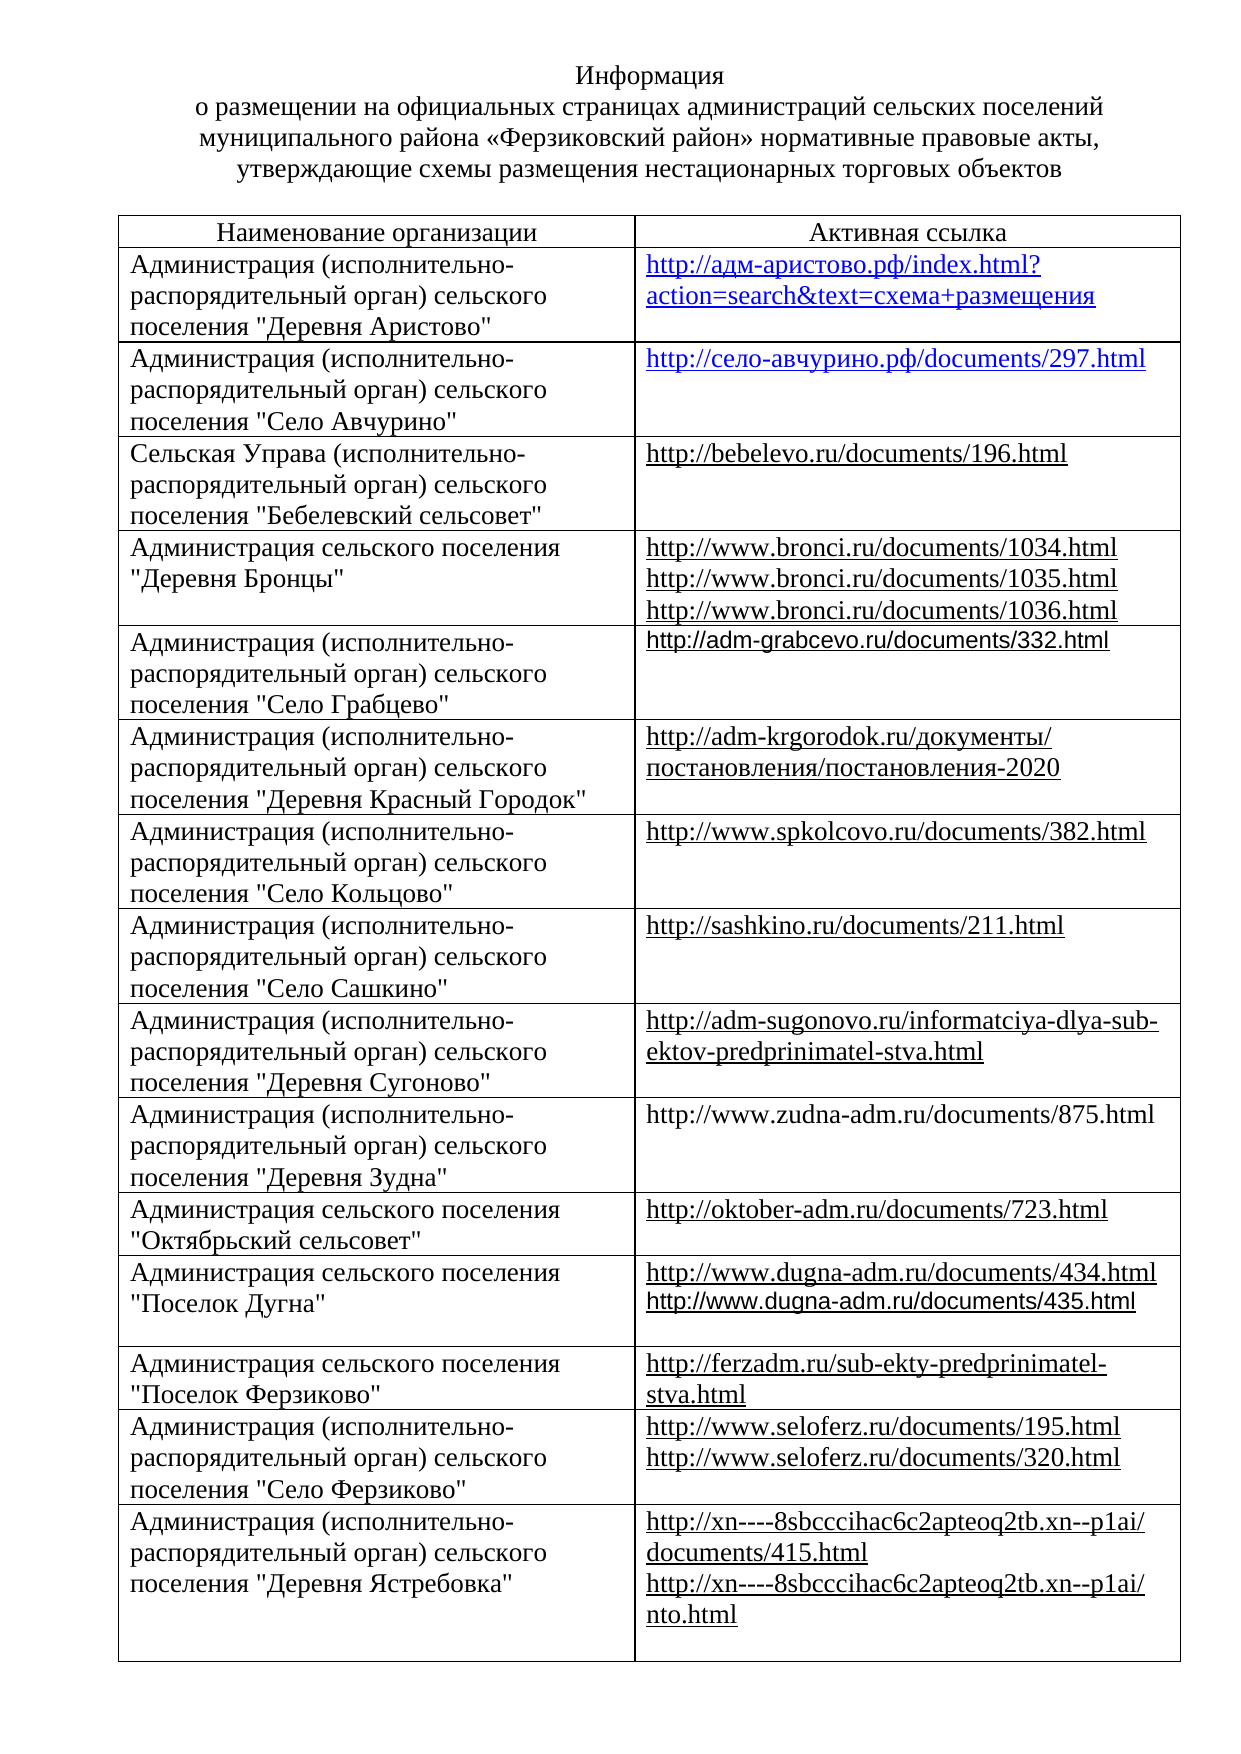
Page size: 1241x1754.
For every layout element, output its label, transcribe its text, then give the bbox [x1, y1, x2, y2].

table_cell Администрация (исполнительно-распорядительный орган) сельского поселения "Деревня Сугоново" [119, 1004, 634, 1097]
table_cell http://www.bronci.ru/documents/1034.html http://www.bronci.ru/documents/1035.html http://www.bronci.ru/documents/1036.html [636, 531, 1180, 625]
table_cell Сельская Управа (исполнительно-распорядительный орган) сельского поселения "Бебелевский сельсовет" [119, 437, 634, 530]
table_cell Администрация (исполнительно-распорядительный орган) сельского поселения "Село Грабцево" [119, 626, 634, 719]
text о размещении на официальных страницах администраций сельских поселений муниципального района «Ферзиковский район» нормативные правовые акты, утверждающие схемы размещения нестационарных торговых объектов [118, 90, 1181, 184]
table_cell http://xn----8sbcccihac6c2apteoq2tb.xn--p1ai/documents/415.html http://xn----8sbcccihac6c2apteoq2tb.xn--p1ai/nto.html [636, 1505, 1180, 1661]
table_cell Администрация сельского поселения "Поселок Дугна" [119, 1256, 634, 1346]
table_cell Администрация (исполнительно-распорядительный орган) сельского поселения "Деревня Красный Городок" [119, 720, 634, 814]
table_header Активная ссылка [636, 216, 1180, 247]
table_cell Администрация (исполнительно-распорядительный орган) сельского поселения "Село Авчурино" [119, 343, 634, 436]
table_cell http://адм-аристово.рф/index.html?action=search&text=схема+размещения [636, 248, 1180, 341]
table_cell http://bebelevo.ru/documents/196.html [636, 437, 1180, 530]
table_cell http://www.dugna-adm.ru/documents/434.html http://www.dugna-adm.ru/documents/435.html [636, 1256, 1180, 1346]
table_cell Администрация (исполнительно-распорядительный орган) сельского поселения "Деревня Зудна" [119, 1098, 634, 1192]
table_cell http://ferzadm.ru/sub-ekty-predprinimatel-stva.html [636, 1347, 1180, 1409]
table_cell http://oktober-adm.ru/documents/723.html [636, 1193, 1180, 1255]
table_cell Администрация сельского поселения "Октябрьский сельсовет" [119, 1193, 634, 1255]
table_cell Администрация (исполнительно-распорядительный орган) сельского поселения "Село Сашкино" [119, 909, 634, 1003]
text Информация [118, 59, 1181, 90]
table_cell Администрация (исполнительно-распорядительный орган) сельского поселения "Село Кольцово" [119, 815, 634, 908]
table_header Наименование организации [119, 216, 634, 247]
table_cell Администрация (исполнительно-распорядительный орган) сельского поселения "Деревня Аристово" [119, 248, 634, 341]
table_cell http://www.seloferz.ru/documents/195.html http://www.seloferz.ru/documents/320.html [636, 1410, 1180, 1504]
table_cell http://adm-grabcevo.ru/documents/332.html [636, 626, 1180, 719]
table_cell http://sashkino.ru/documents/211.html [636, 909, 1180, 1003]
table_cell Администрация сельского поселения "Деревня Бронцы" [119, 531, 634, 625]
table_cell Администрация сельского поселения "Поселок Ферзиково" [119, 1347, 634, 1409]
table_cell http://село-авчурино.рф/documents/297.html [636, 343, 1180, 436]
table_cell Администрация (исполнительно-распорядительный орган) сельского поселения "Село Ферзиково" [119, 1410, 634, 1504]
table_cell Администрация (исполнительно-распорядительный орган) сельского поселения "Деревня Ястребовка" [119, 1505, 634, 1661]
table_cell http://www.spkolcovo.ru/documents/382.html [636, 815, 1180, 908]
table_cell http://adm-krgorodok.ru/документы/постановления/постановления-2020 [636, 720, 1180, 814]
table_cell http://adm-sugonovo.ru/informatciya-dlya-sub-ektov-predprinimatel-stva.html [636, 1004, 1180, 1097]
table_cell http://www.zudna-adm.ru/documents/875.html [636, 1098, 1180, 1192]
